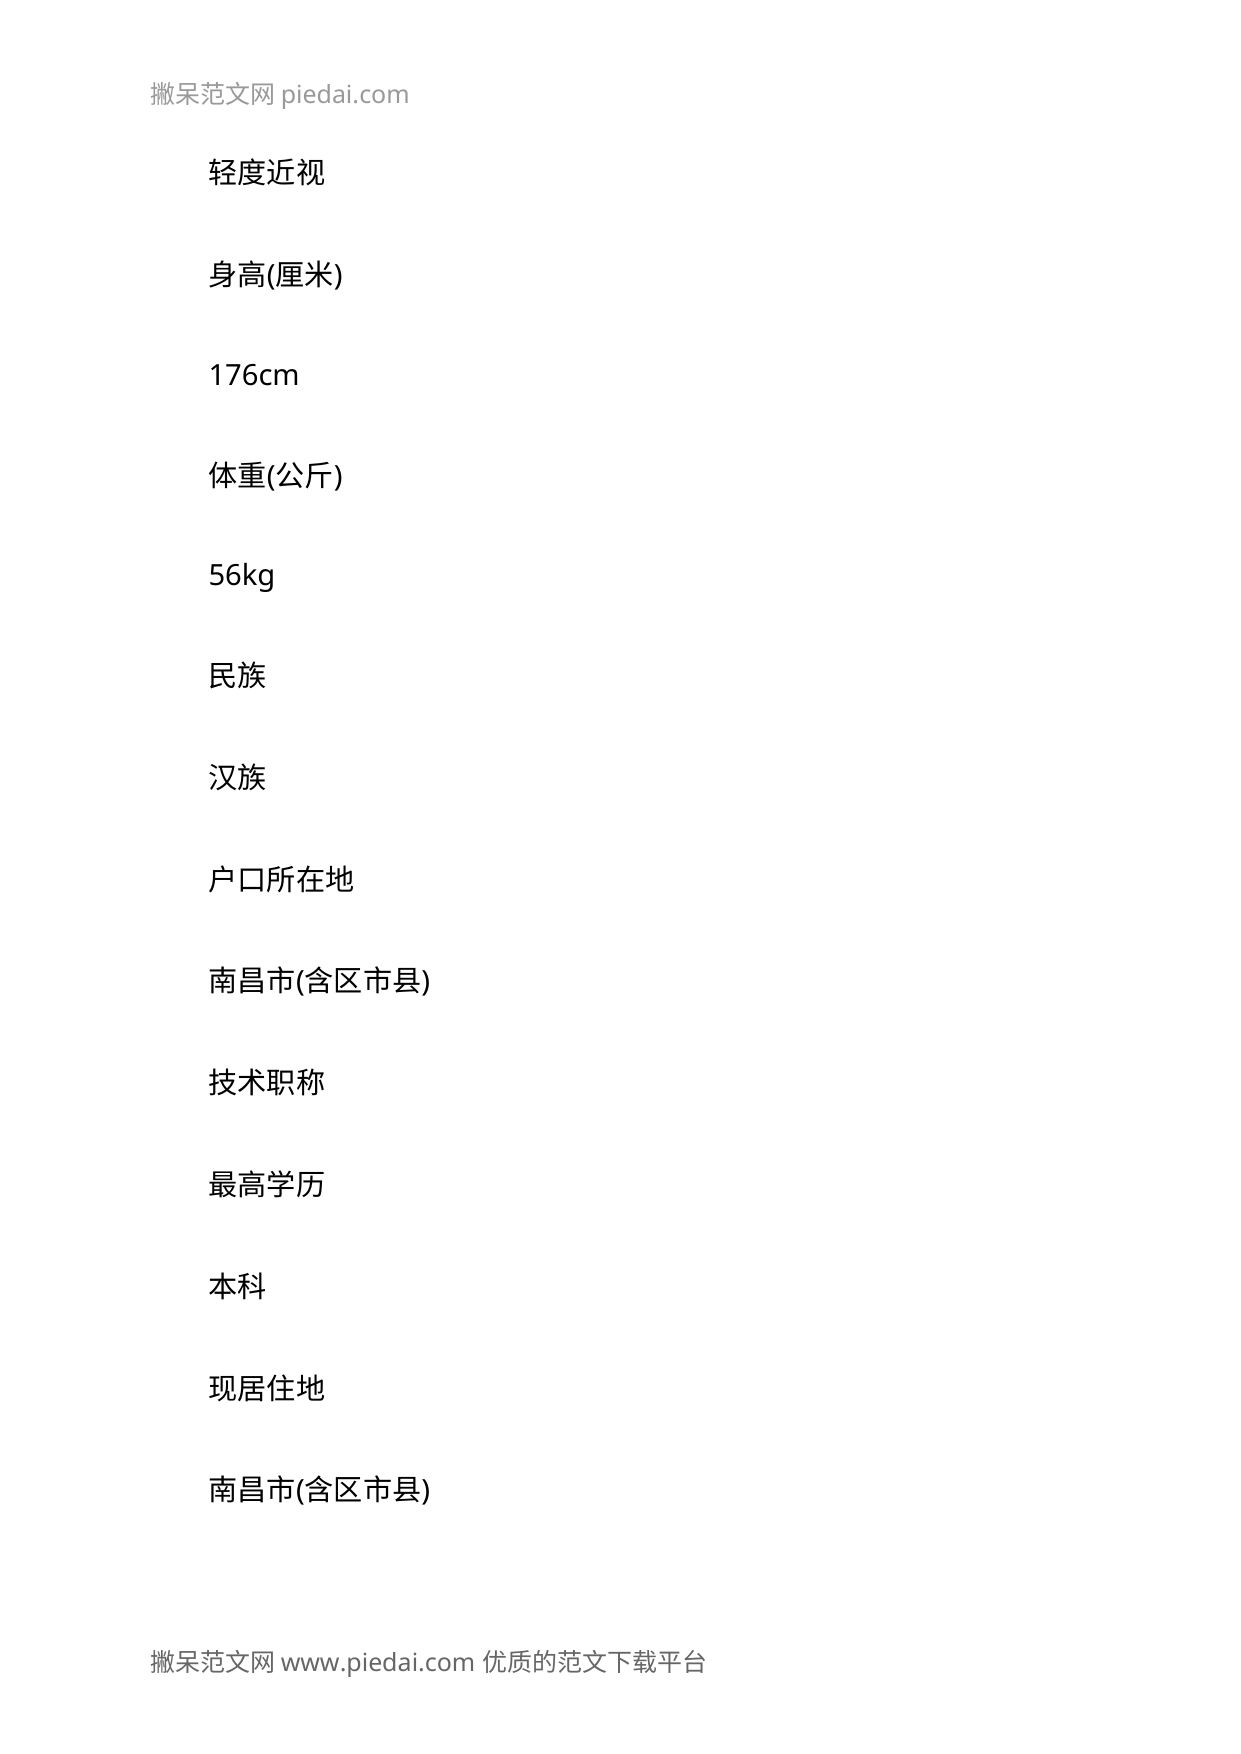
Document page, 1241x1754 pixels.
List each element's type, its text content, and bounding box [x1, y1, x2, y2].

text 身高(厘米) [150, 252, 1090, 294]
text 最高学历 [150, 1162, 1090, 1204]
text 技术职称 [150, 1060, 1090, 1102]
text 轻度近视 [150, 150, 1090, 192]
text 176cm [150, 354, 1090, 393]
text 本科 [150, 1263, 1090, 1306]
text 汉族 [150, 754, 1090, 797]
text 体重(公斤) [150, 452, 1090, 494]
text 南昌市(含区市县) [150, 958, 1090, 1000]
text 南昌市(含区市县) [150, 1467, 1090, 1509]
text 户口所在地 [150, 856, 1090, 898]
text 现居住地 [150, 1365, 1090, 1407]
text 56kg [150, 554, 1090, 594]
text 民族 [150, 653, 1090, 695]
